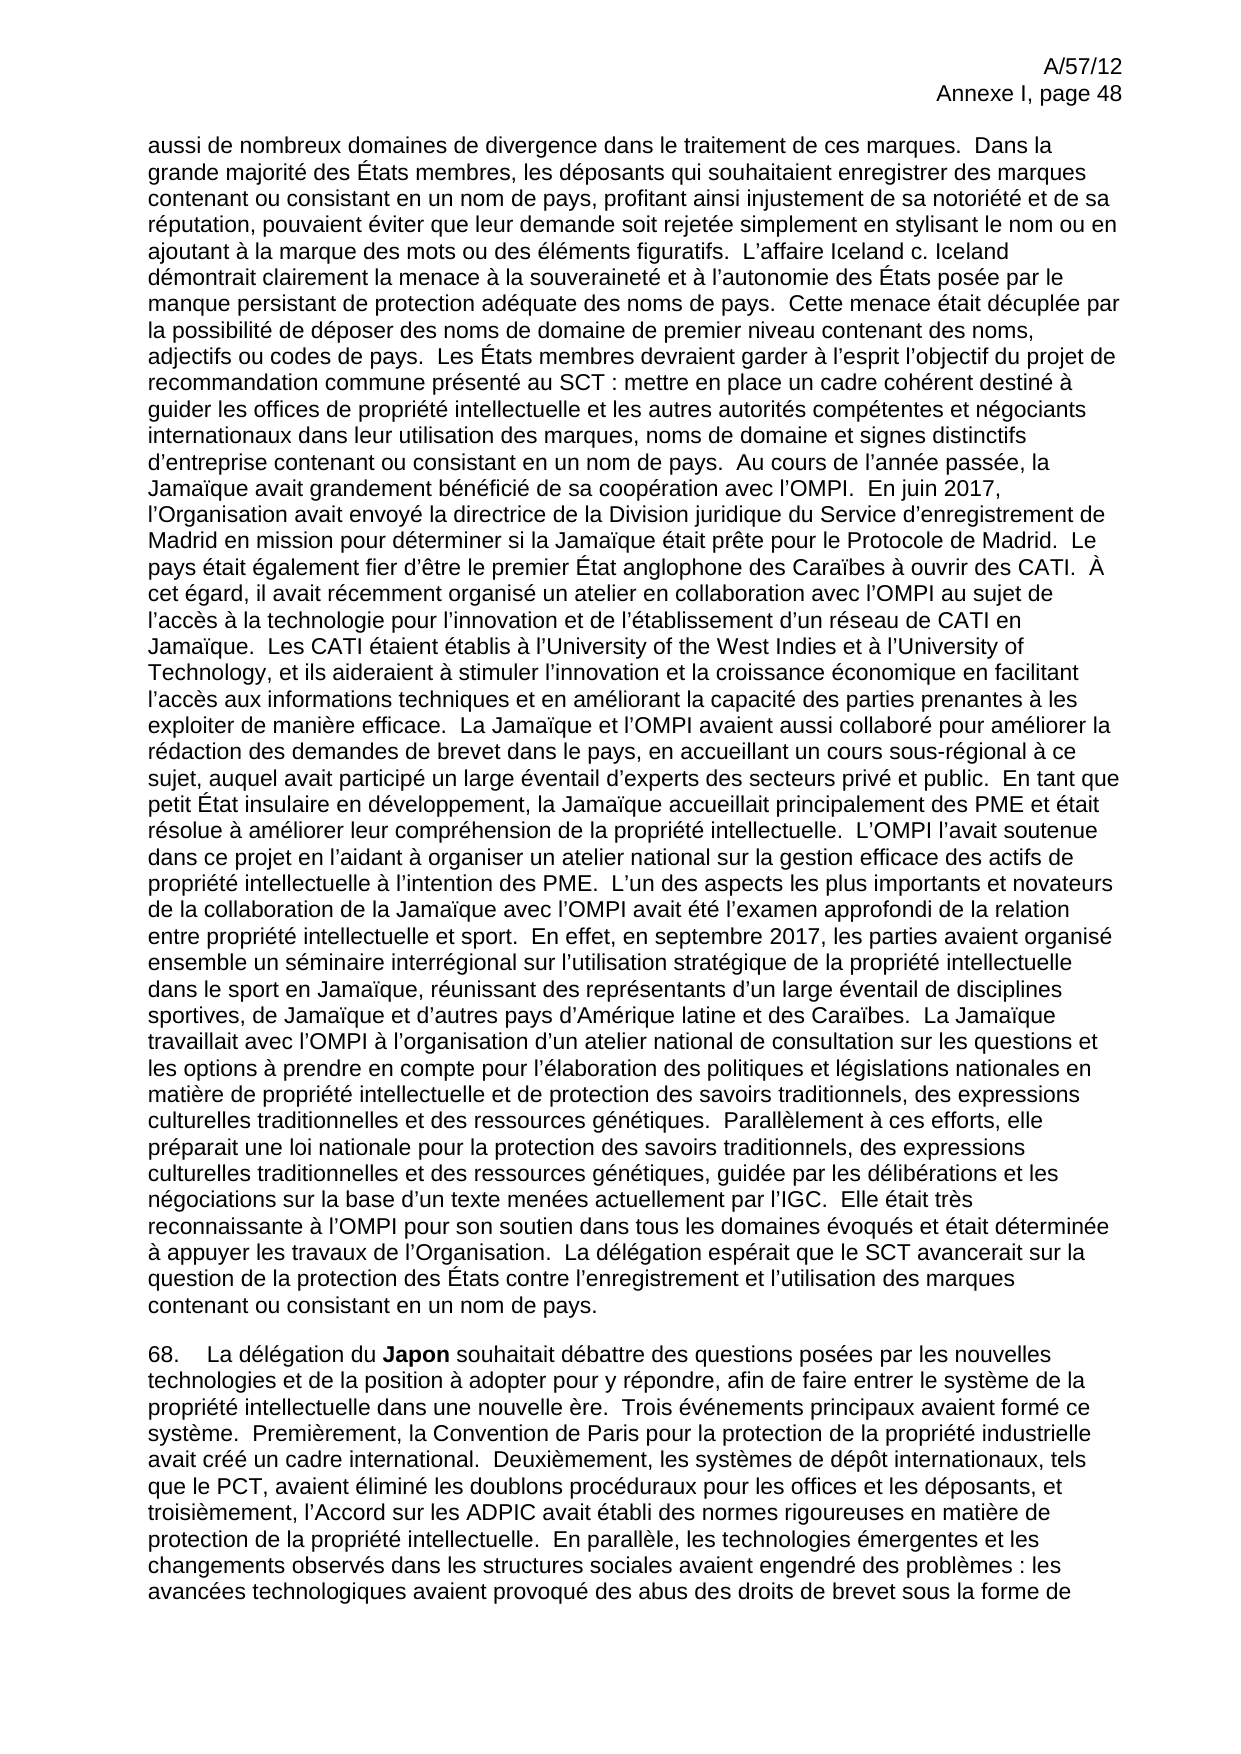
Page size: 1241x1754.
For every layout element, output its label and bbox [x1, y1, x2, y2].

text [148, 132, 1122, 1318]
text [148, 1341, 1122, 1604]
